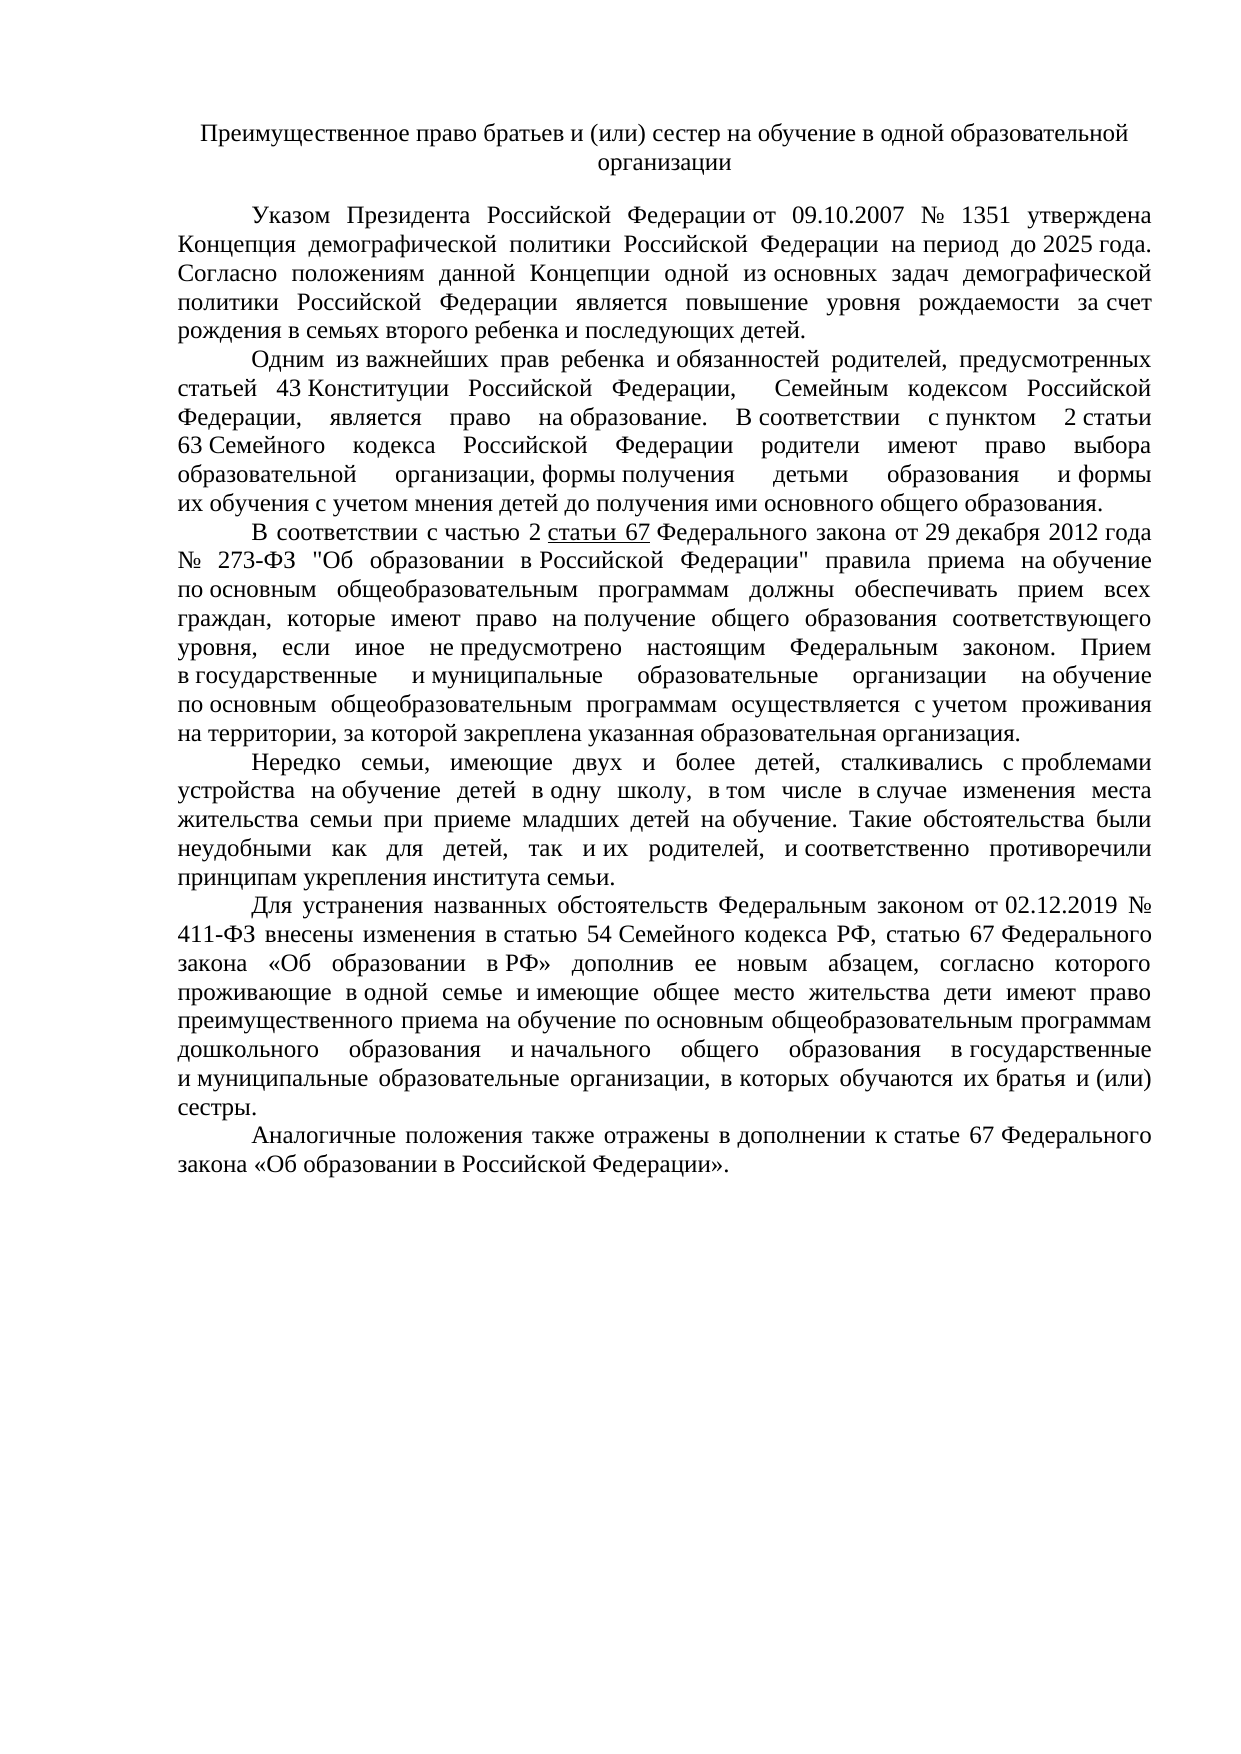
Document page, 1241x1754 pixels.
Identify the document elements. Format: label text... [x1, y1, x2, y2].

text Для устранения названных обстоятельств Федеральным законом от 02.12.2019 № 411-ФЗ внесены изменения в статью 54 Семейного кодекса РФ, статью 67 Федерального закона «Об образовании в РФ» дополнив ее новым абзацем, согласно которого проживающие в одной семье и имеющие общее место жительства дети имеют право преимущественного приема на обучение по основным общеобразовательным программам дошкольного образования и начального общего образования в государственные и муниципальные образовательные организации, в которых обучаются их братья и (или) сестры. [177, 891, 1152, 1121]
text Одним из важнейших прав ребенка и обязанностей родителей, предусмотренных статьей 43 Конституции Российской Федерации, Семейным кодексом Российской Федерации, является право на образование. В соответствии с пунктом 2 статьи 63 Семейного кодекса Российской Федерации родители имеют право выбора образовательной организации, формы получения детьми образования и формы их обучения с учетом мнения детей до получения ими основного общего образования. [177, 344, 1152, 517]
text Нередко семьи, имеющие двух и более детей, сталкивались с проблемами устройства на обучение детей в одну школу, в том числе в случае изменения места жительства семьи при приеме младших детей на обучение. Такие обстоятельства были неудобными как для детей, так и их родителей, и соответственно противоречили принципам укрепления института семьи. [177, 747, 1152, 891]
text Аналогичные положения также отражены в дополнении к статье 67 Федерального закона «Об образовании в Российской Федерации». [177, 1121, 1152, 1178]
text Преимущественное право братьев и (или) сестер на обучение в одной образовательной организации [177, 118, 1152, 176]
text В соответствии с частью 2 статьи 67 Федерального закона от 29 декабря 2012 года № 273-ФЗ "Об образовании в Российской Федерации" правила приема на обучение по основным общеобразовательным программам должны обеспечивать прием всех граждан, которые имеют право на получение общего образования соответствующего уровня, если иное не предусмотрено настоящим Федеральным законом. Прием в государственные и муниципальные образовательные организации на обучение по основным общеобразовательным программам осуществляется с учетом проживания на территории, за которой закреплена указанная образовательная организация. [177, 517, 1152, 747]
text Указом Президента Российской Федерации от 09.10.2007 № 1351 утверждена Концепция демографической политики Российской Федерации на период до 2025 года. Согласно положениям данной Концепции одной из основных задач демографической политики Российской Федерации является повышение уровня рождаемости за счет рождения в семьях второго ребенка и последующих детей. [177, 201, 1152, 344]
